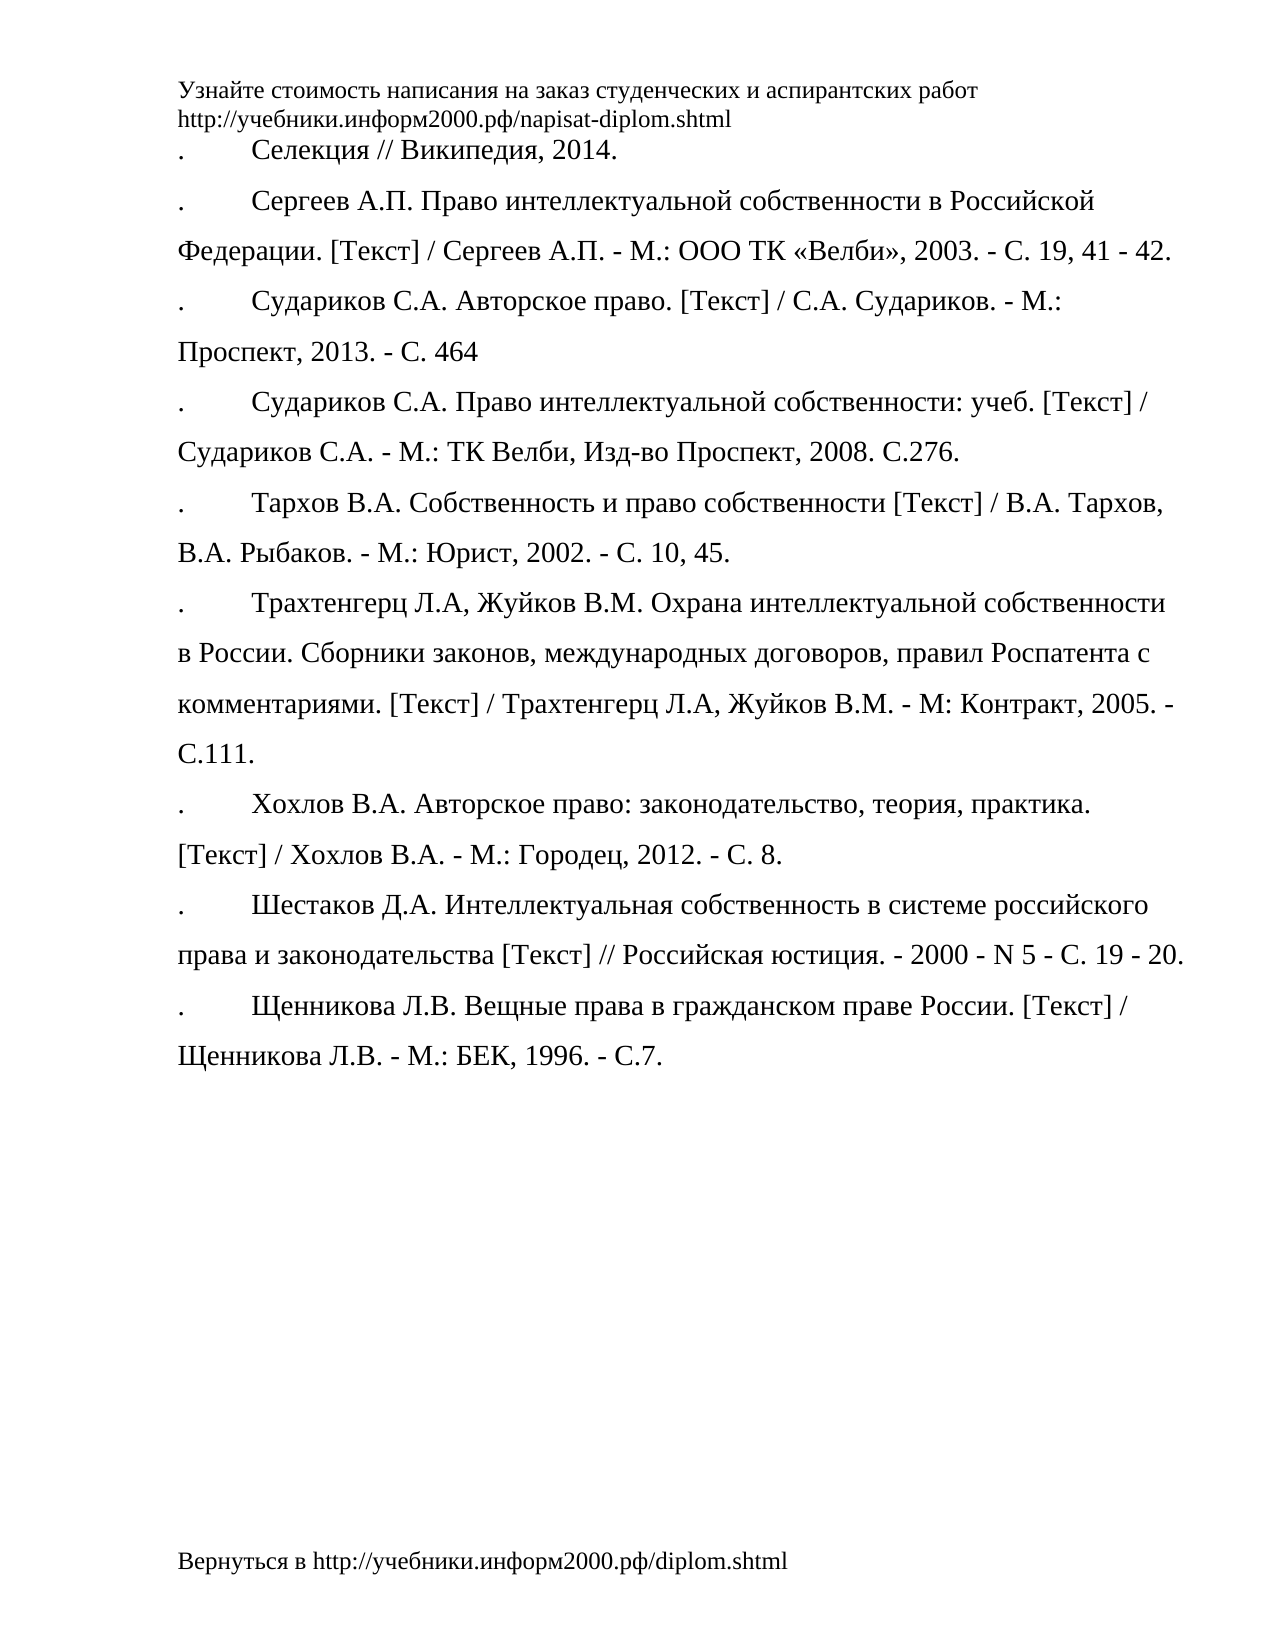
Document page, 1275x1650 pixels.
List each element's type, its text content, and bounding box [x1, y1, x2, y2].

text . Трахтенгерц Л.А, Жуйков В.М. Охрана интеллектуальной собственности в России. Сборники законов, международных договоров, правил Роспатента с комментариями. [Текст] / Трахтенгерц Л.А, Жуйков В.М. - М: Контракт, 2005. - С.111. [177, 585, 1186, 770]
text . Щенникова Л.В. Вещные права в гражданском праве России. [Текст] / Щенникова Л.В. - М.: БЕК, 1996. - С.7. [177, 988, 1186, 1072]
text . Тархов В.А. Собственность и право собственности [Текст] / В.А. Тархов, В.А. Рыбаков. - М.: Юрист, 2002. - С. 10, 45. [177, 485, 1186, 568]
text . Судариков С.А. Право интеллектуальной собственности: учеб. [Текст] / Судариков С.А. - М.: ТК Велби, Изд-во Проспект, 2008. С.276. [177, 384, 1186, 468]
text . Селекция // Википедия, 2014. [177, 132, 1186, 166]
text . Хохлов В.А. Авторское право: законодательство, теория, практика. [Текст] / Хохлов В.А. - М.: Городец, 2012. - С. 8. [177, 787, 1186, 870]
text . Сергеев А.П. Право интеллектуальной собственности в Российской Федерации. [Текст] / Сергеев А.П. - М.: ООО ТК «Велби», 2003. - С. 19, 41 - 42. [177, 183, 1186, 267]
text . Шестаков Д.А. Интеллектуальная собственность в системе российского права и законодательства [Текст] // Российская юстиция. - 2000 - N 5 - С. 19 - 20. [177, 887, 1186, 971]
text . Судариков С.А. Авторское право. [Текст] / С.А. Судариков. - М.: Проспект, 2013. - С. 464 [177, 283, 1186, 367]
